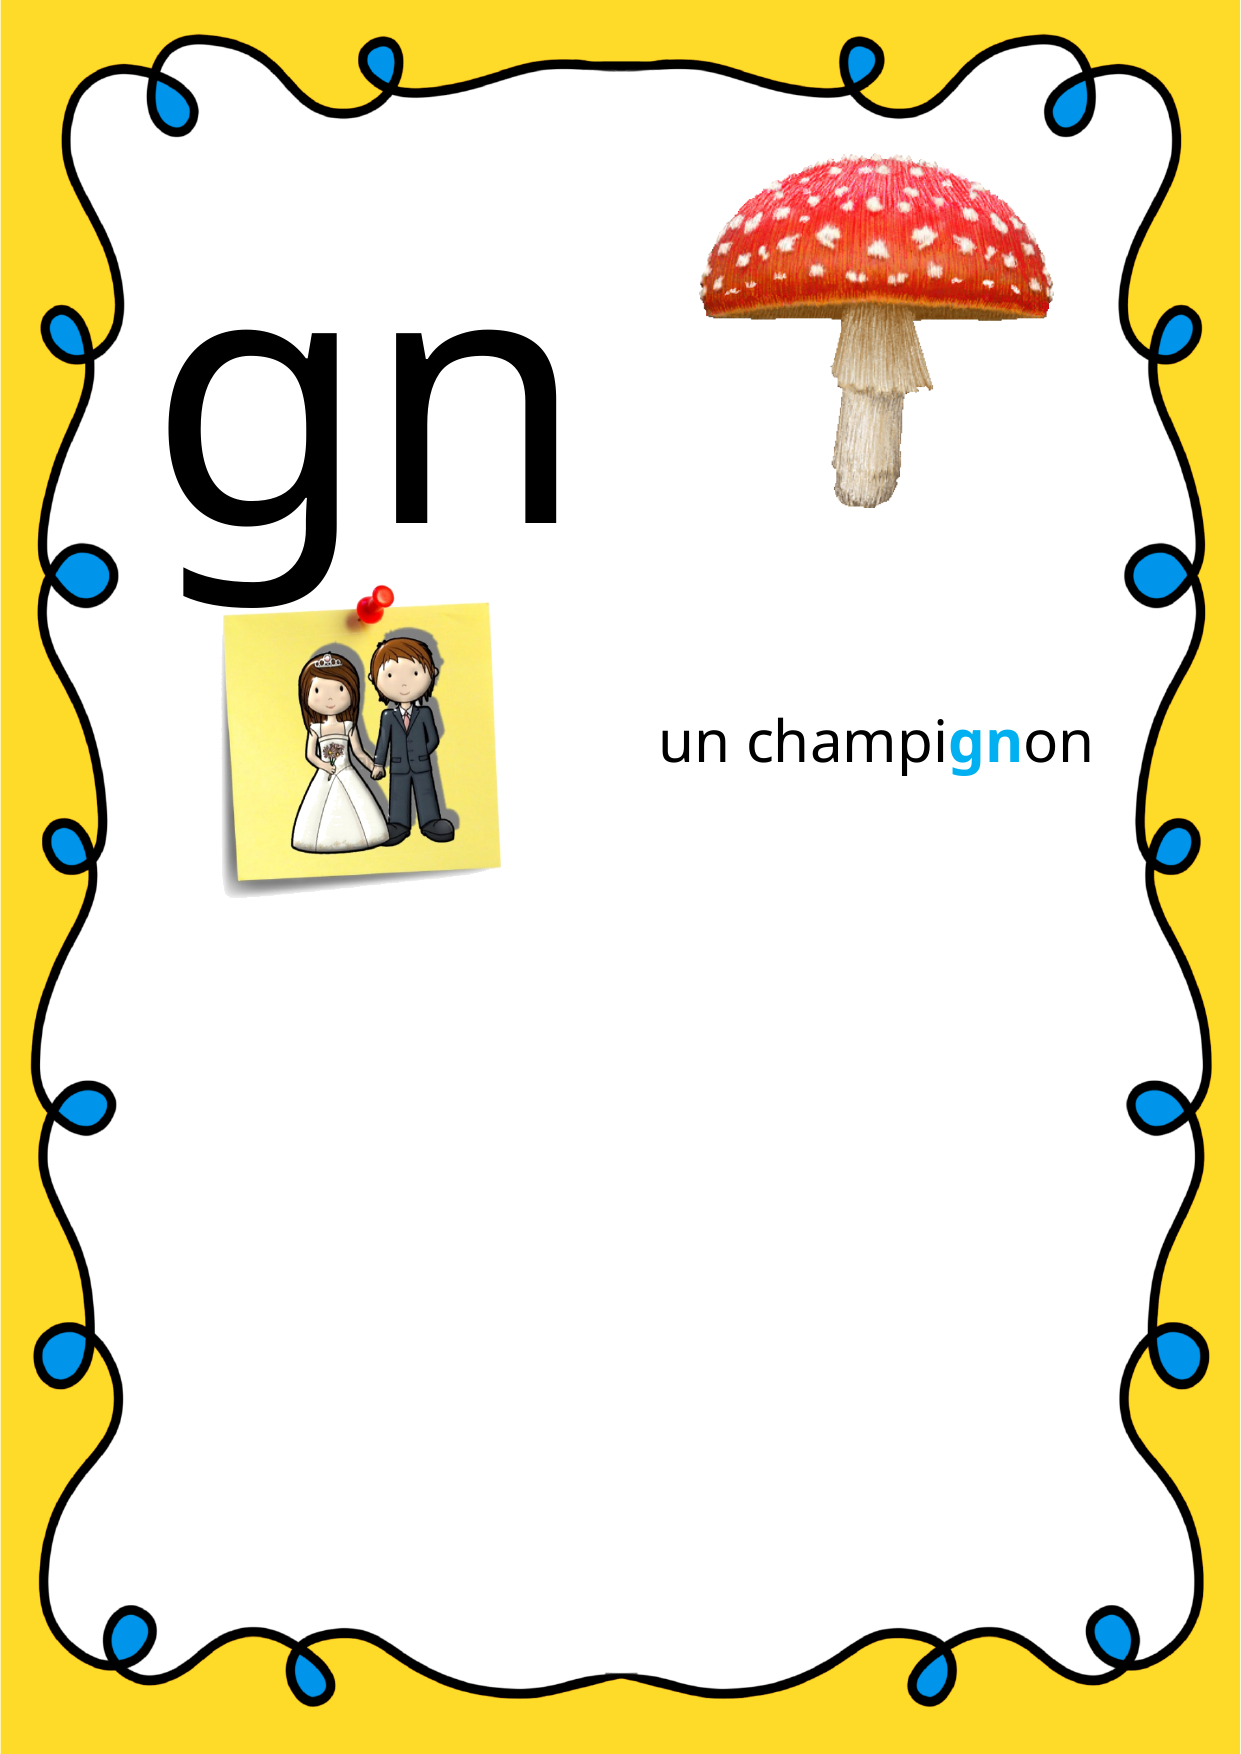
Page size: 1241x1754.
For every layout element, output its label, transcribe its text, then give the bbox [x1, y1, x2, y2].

table_cell un champignon [616, 516, 1137, 963]
table_header gn [118, 145, 616, 963]
table_header [616, 145, 1137, 516]
picture [0, 0, 1241, 1754]
